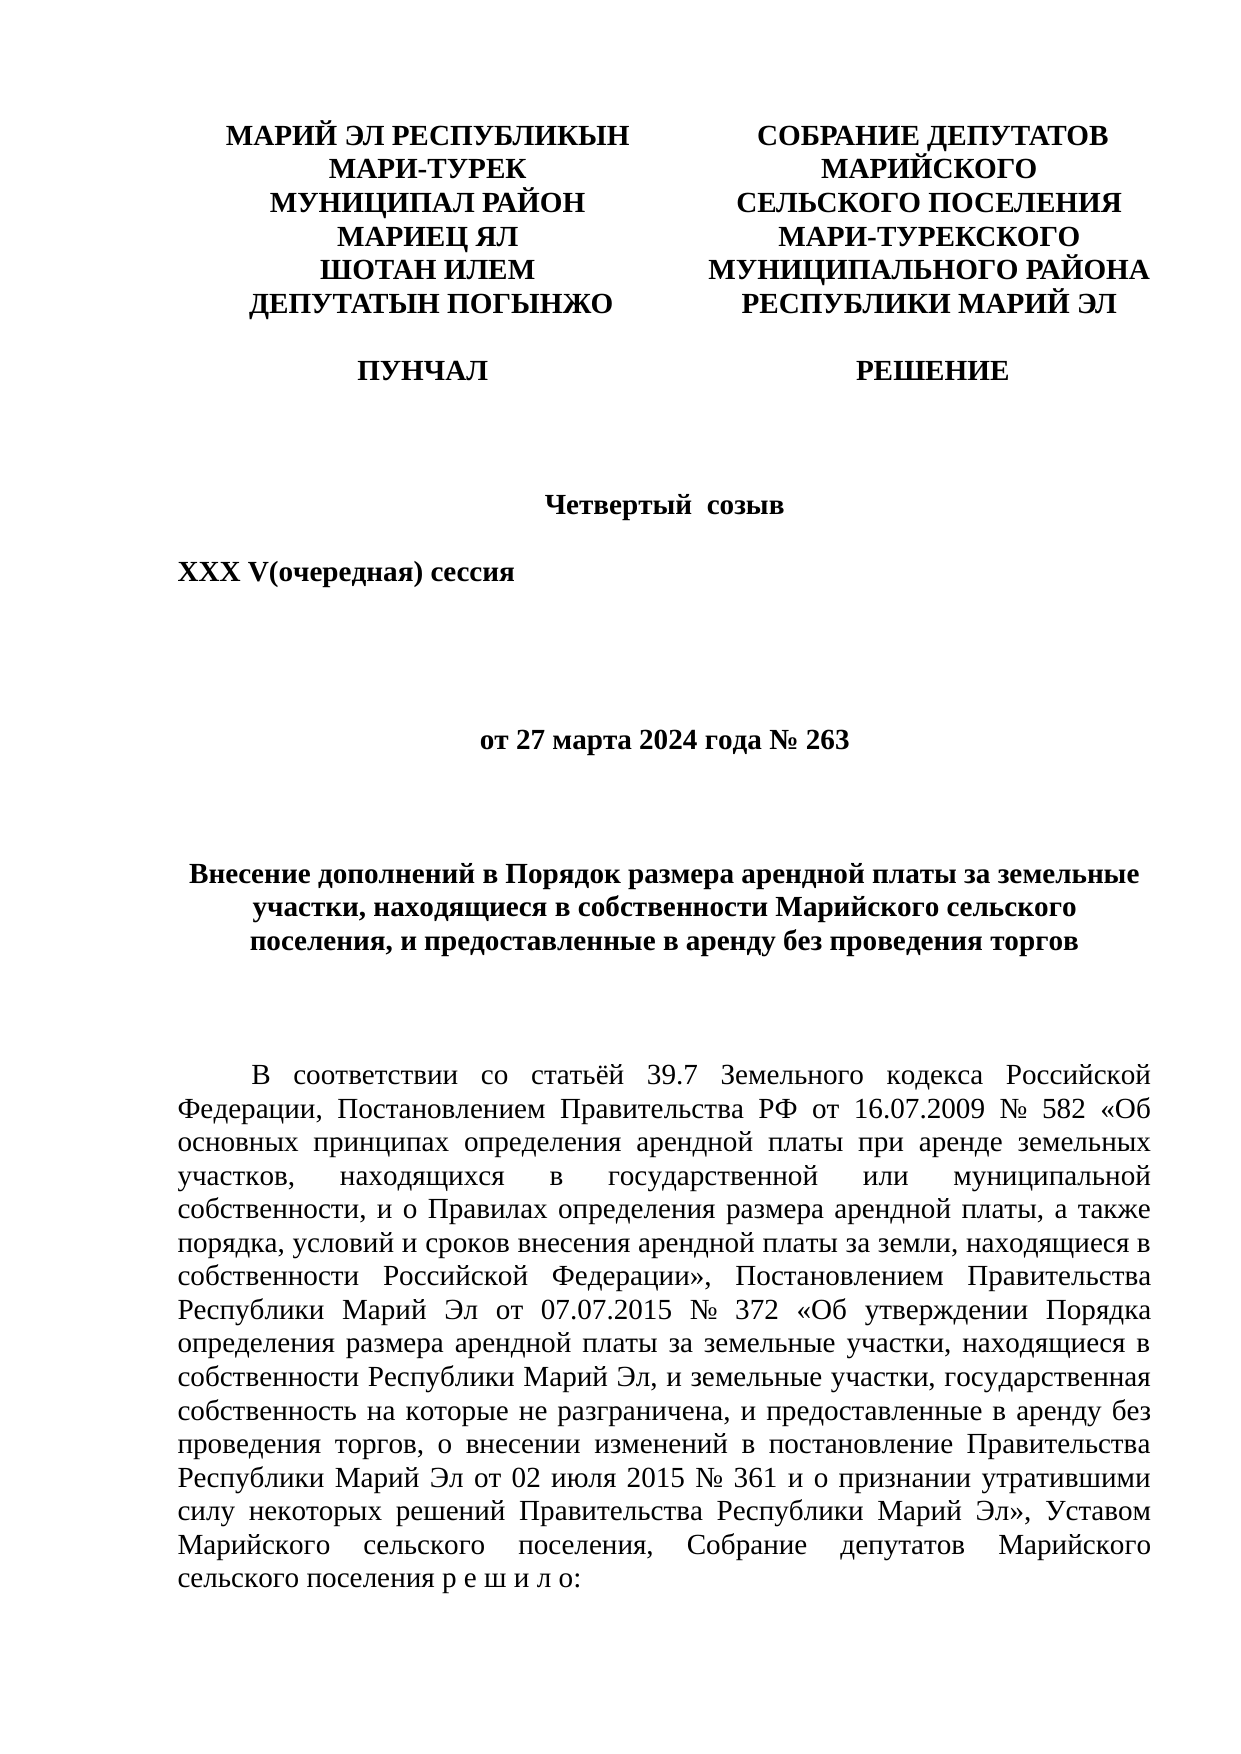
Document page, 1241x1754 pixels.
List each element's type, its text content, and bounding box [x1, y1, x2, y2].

text В соответствии со статьёй 39.7 Земельного кодекса Российской Федерации, Постановлением Правительства РФ от 16.07.2009 № 582 «Об основных принципах определения арендной платы при аренде земельных участков, находящихся в государственной или муниципальной собственности, и о Правилах определения размера арендной платы, а также порядка, условий и сроков внесения арендной платы за земли, находящиеся в собственности Российской Федерации», Постановлением Правительства Республики Марий Эл от 07.07.2015 № 372 «Об утверждении Порядка определения размера арендной платы за земельные участки, находящиеся в собственности Республики Марий Эл, и земельные участки, государственная собственность на которые не разграничена, и предоставленные в аренду без проведения торгов, о внесении изменений в постановление Правительства Республики Марий Эл от 02 июля 2015 № 361 и о признании утратившими силу некоторых решений Правительства Республики Марий Эл», Уставом Марийского сельского поселения, Собрание депутатов Марийского сельского поселения р е ш и л о: [177, 1057, 1152, 1594]
text Внесение дополнений в Порядок размера арендной платы за земельные участки, находящиеся в собственности Марийского сельского поселения, и предоставленные в аренду без проведения торгов [177, 856, 1152, 957]
table_header МАРИЙ ЭЛ РЕСПУБЛИКЫН МАРИ-ТУРЕК МУНИЦИПАЛ РАЙОН МАРИЕЦ ЯЛ ШОТАН ИЛЕМ ДЕПУТАТЫН ПОГЫНЖО ПУНЧАЛ [178, 118, 677, 386]
text XXX V(очередная) сессия [177, 554, 1152, 588]
text от 27 марта 2024 года № 263 [177, 722, 1152, 755]
table_header СОБРАНИЕ ДЕПУТАТОВ МАРИЙСКОГО СЕЛЬСКОГО ПОСЕЛЕНИЯ МАРИ-ТУРЕКСКОГО МУНИЦИПАЛЬНОГО РАЙОНА РЕСПУБЛИКИ МАРИЙ ЭЛ РЕШЕНИЕ [677, 118, 1181, 386]
text Четвертый созыв [177, 487, 1152, 521]
